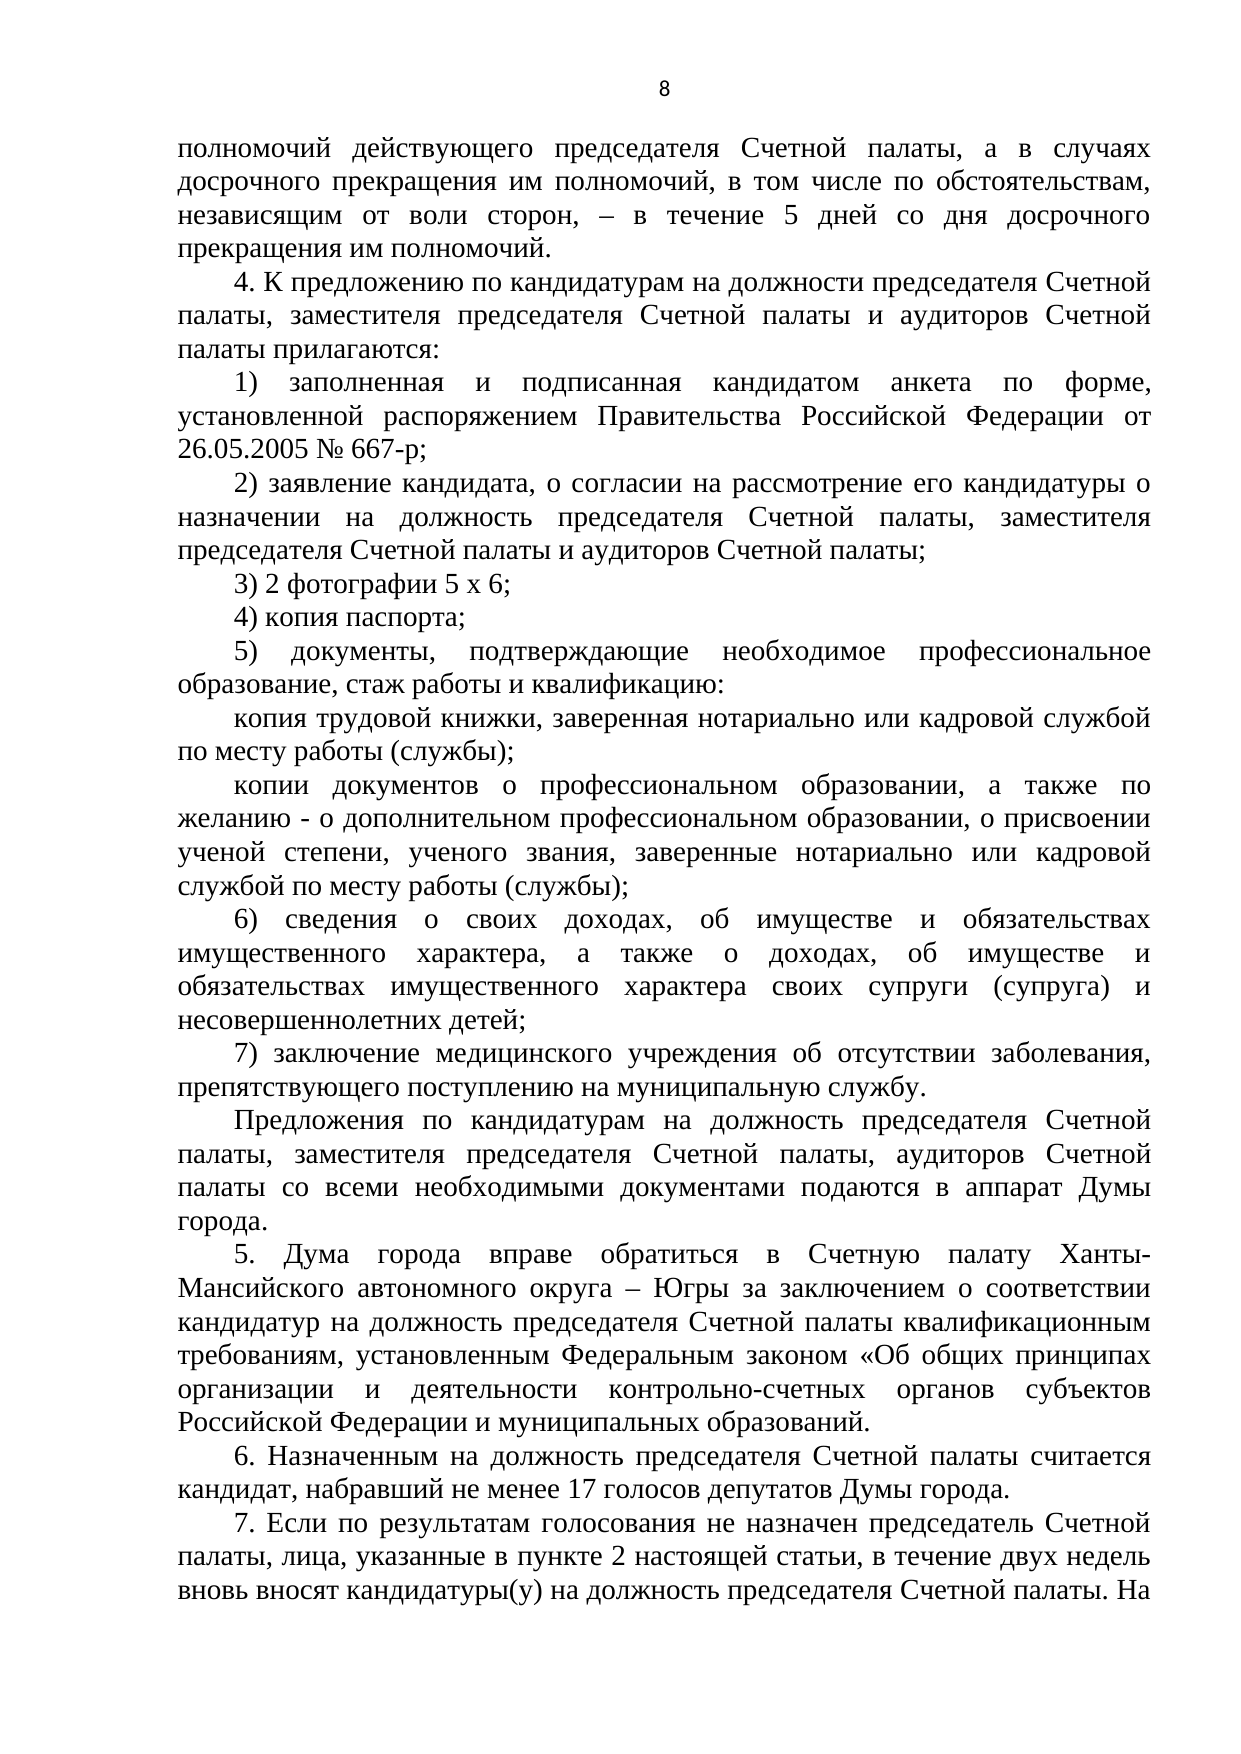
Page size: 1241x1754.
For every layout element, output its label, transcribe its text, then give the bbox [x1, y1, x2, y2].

text 6) сведения о своих доходах, об имуществе и обязательствах имущественного характера, а также о доходах, об имуществе и обязательствах имущественного характера своих супруги (супруга) и несовершеннолетних детей; [177, 901, 1152, 1035]
text копии документов о профессиональном образовании, а также по желанию - о дополнительном профессиональном образовании, о присвоении ученой степени, ученого звания, заверенные нотариально или кадровой службой по месту работы (службы); [177, 767, 1152, 901]
text 6. Назначенным на должность председателя Счетной палаты считается кандидат, набравший не менее 17 голосов депутатов Думы города. [177, 1438, 1152, 1505]
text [177, 130, 1152, 264]
text 4) копия паспорта; [177, 599, 1152, 633]
text 5. Дума города вправе обратиться в Счетную палату Ханты-Мансийского автономного округа – Югры за заключением о соответствии кандидатур на должность председателя Счетной палаты квалификационным требованиям, установленным Федеральным законом «Об общих принципах организации и деятельности контрольно-счетных органов субъектов Российской Федерации и муниципальных образований. [177, 1237, 1152, 1438]
text копия трудовой книжки, заверенная нотариально или кадровой службой по месту работы (службы); [177, 700, 1152, 767]
text 2) заявление кандидата, о согласии на рассмотрение его кандидатуры о назначении на должность председателя Счетной палаты, заместителя председателя Счетной палаты и аудиторов Счетной палаты; [177, 465, 1152, 566]
text 5) документы, подтверждающие необходимое профессиональное образование, стаж работы и квалификацию: [177, 633, 1152, 700]
text 7) заключение медицинского учреждения об отсутствии заболевания, препятствующего поступлению на муниципальную службу. [177, 1035, 1152, 1102]
text 1) заполненная и подписанная кандидатом анкета по форме, установленной распоряжением Правительства Российской Федерации от 26.05.2005 № 667-р; [177, 364, 1152, 465]
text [177, 1505, 1152, 1606]
text 4. К предложению по кандидатурам на должности председателя Счетной палаты, заместителя председателя Счетной палаты и аудиторов Счетной палаты прилагаются: [177, 264, 1152, 364]
text 3) 2 фотографии 5 x 6; [177, 566, 1152, 599]
text Предложения по кандидатурам на должность председателя Счетной палаты, заместителя председателя Счетной палаты, аудиторов Счетной палаты со всеми необходимыми документами подаются в аппарат Думы города. [177, 1102, 1152, 1237]
